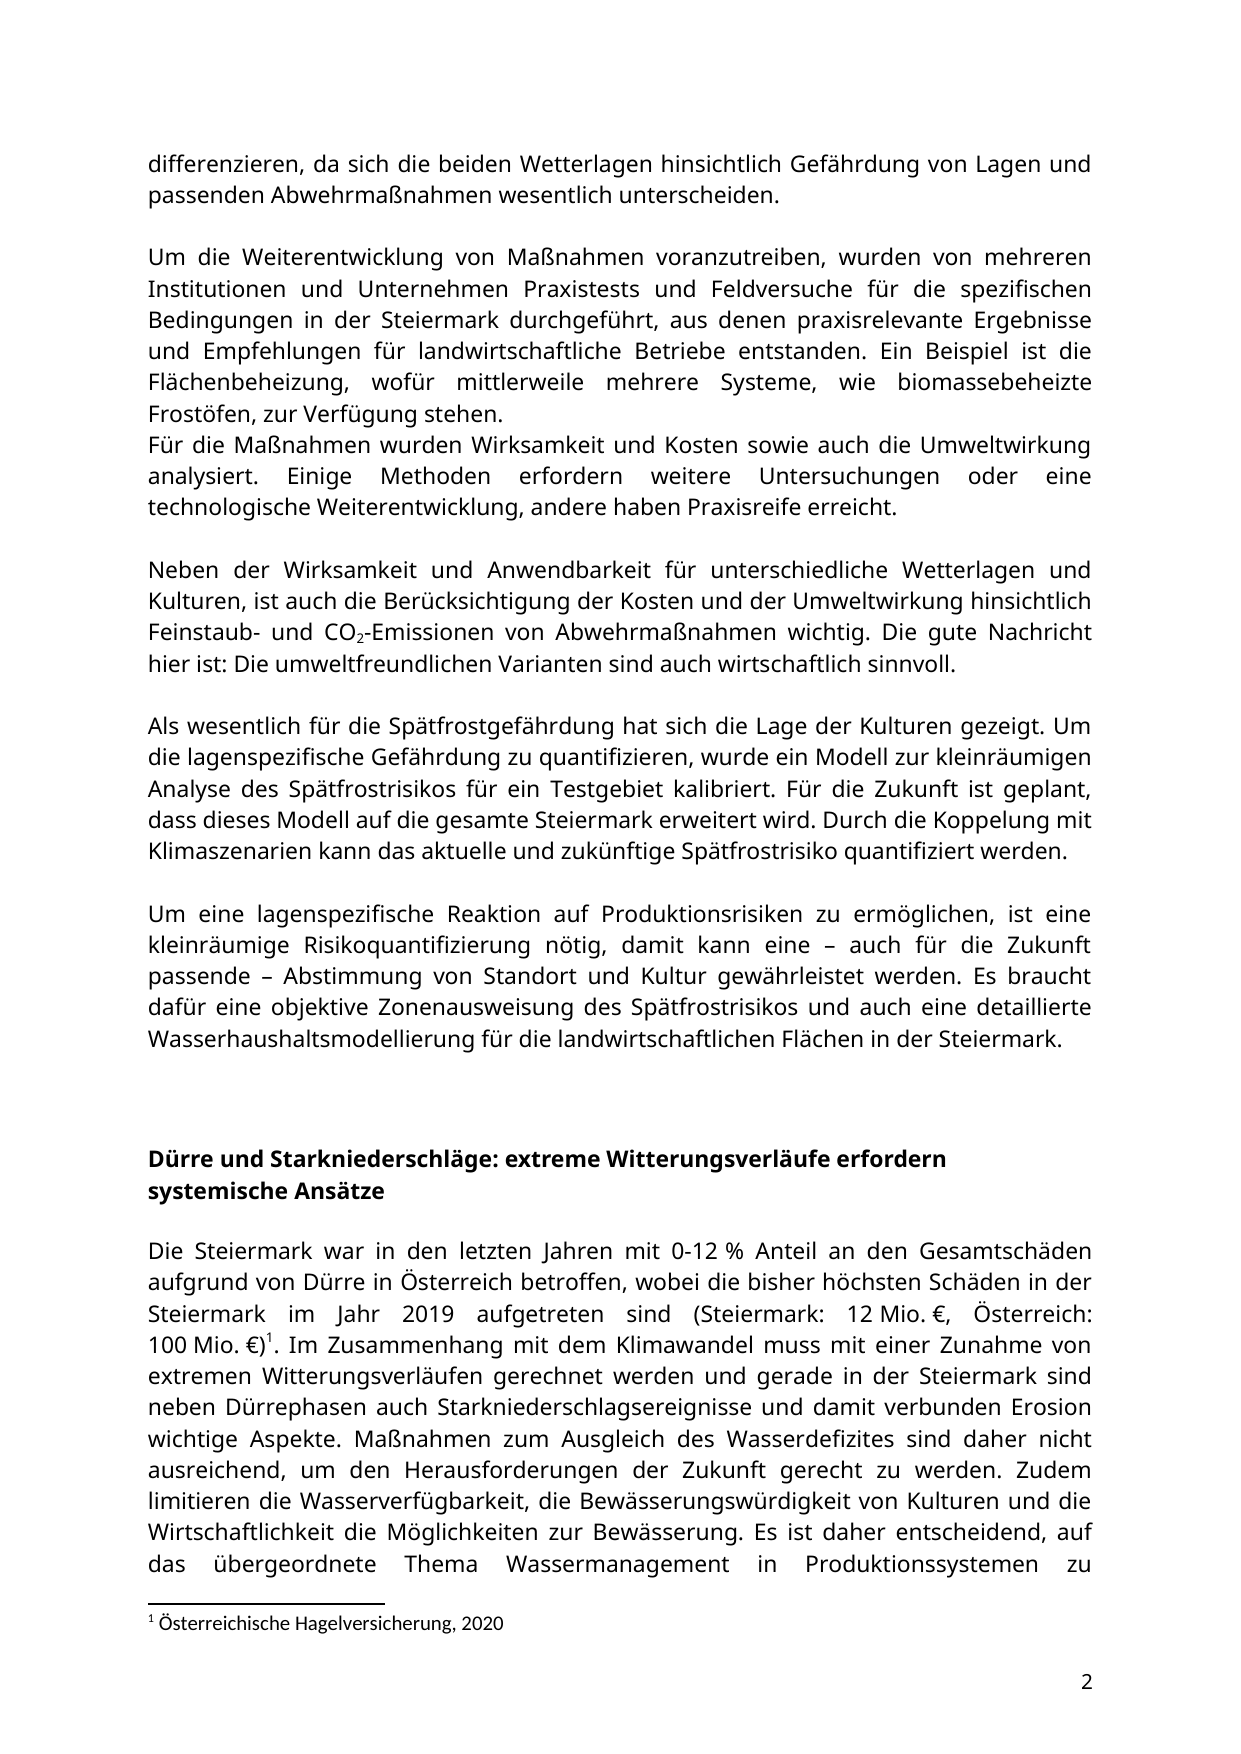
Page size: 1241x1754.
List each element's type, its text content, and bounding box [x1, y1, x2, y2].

text Um die Weiterentwicklung von Maßnahmen voranzutreiben, wurden von mehreren Institutionen und Unternehmen Praxistests und Feldversuche für die spezifischen Bedingungen in der Steiermark durchgeführt, aus denen praxisrelevante Ergebnisse und Empfehlungen für landwirtschaftliche Betriebe entstanden. Ein Beispiel ist die Flächenbeheizung, wofür mittlerweile mehrere Systeme, wie biomassebeheizte Frostöfen, zur Verfügung stehen. [148, 241, 1093, 429]
text Dürre und Starkniederschläge: extreme Witterungsverläufe erfordern systemische Ansätze [148, 1143, 1093, 1206]
text Als wesentlich für die Spätfrostgefährdung hat sich die Lage der Kulturen gezeigt. Um die lagenspezifische Gefährdung zu quantifizieren, wurde ein Modell zur kleinräumigen Analyse des Spätfrostrisikos für ein Testgebiet kalibriert. Für die Zukunft ist geplant, dass dieses Modell auf die gesamte Steiermark erweitert wird. Durch die Koppelung mit Klimaszenarien kann das aktuelle und zukünftige Spätfrostrisiko quantifiziert werden. [148, 710, 1093, 866]
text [148, 1235, 1093, 1579]
text Um eine lagenspezifische Reaktion auf Produktionsrisiken zu ermöglichen, ist eine kleinräumige Risikoquantifizierung nötig, damit kann eine – auch für die Zukunft passende – Abstimmung von Standort und Kultur gewährleistet werden. Es braucht dafür eine objektive Zonenausweisung des Spätfrostrisikos und auch eine detaillierte Wasserhaushaltsmodellierung für die landwirtschaftlichen Flächen in der Steiermark. [148, 898, 1093, 1054]
text Für die Maßnahmen wurden Wirksamkeit und Kosten sowie auch die Umweltwirkung analysiert. Einige Methoden erfordern weitere Untersuchungen oder eine technologische Weiterentwicklung, andere haben Praxisreife erreicht. [148, 429, 1093, 523]
text Neben der Wirksamkeit und Anwendbarkeit für unterschiedliche Wetterlagen und Kulturen, ist auch die Berücksichtigung der Kosten und der Umweltwirkung hinsichtlich Feinstaub- und CO2-Emissionen von Abwehrmaßnahmen wichtig. Die gute Nachricht hier ist: Die umweltfreundlichen Varianten sind auch wirtschaftlich sinnvoll. [148, 554, 1093, 679]
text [148, 148, 1093, 210]
